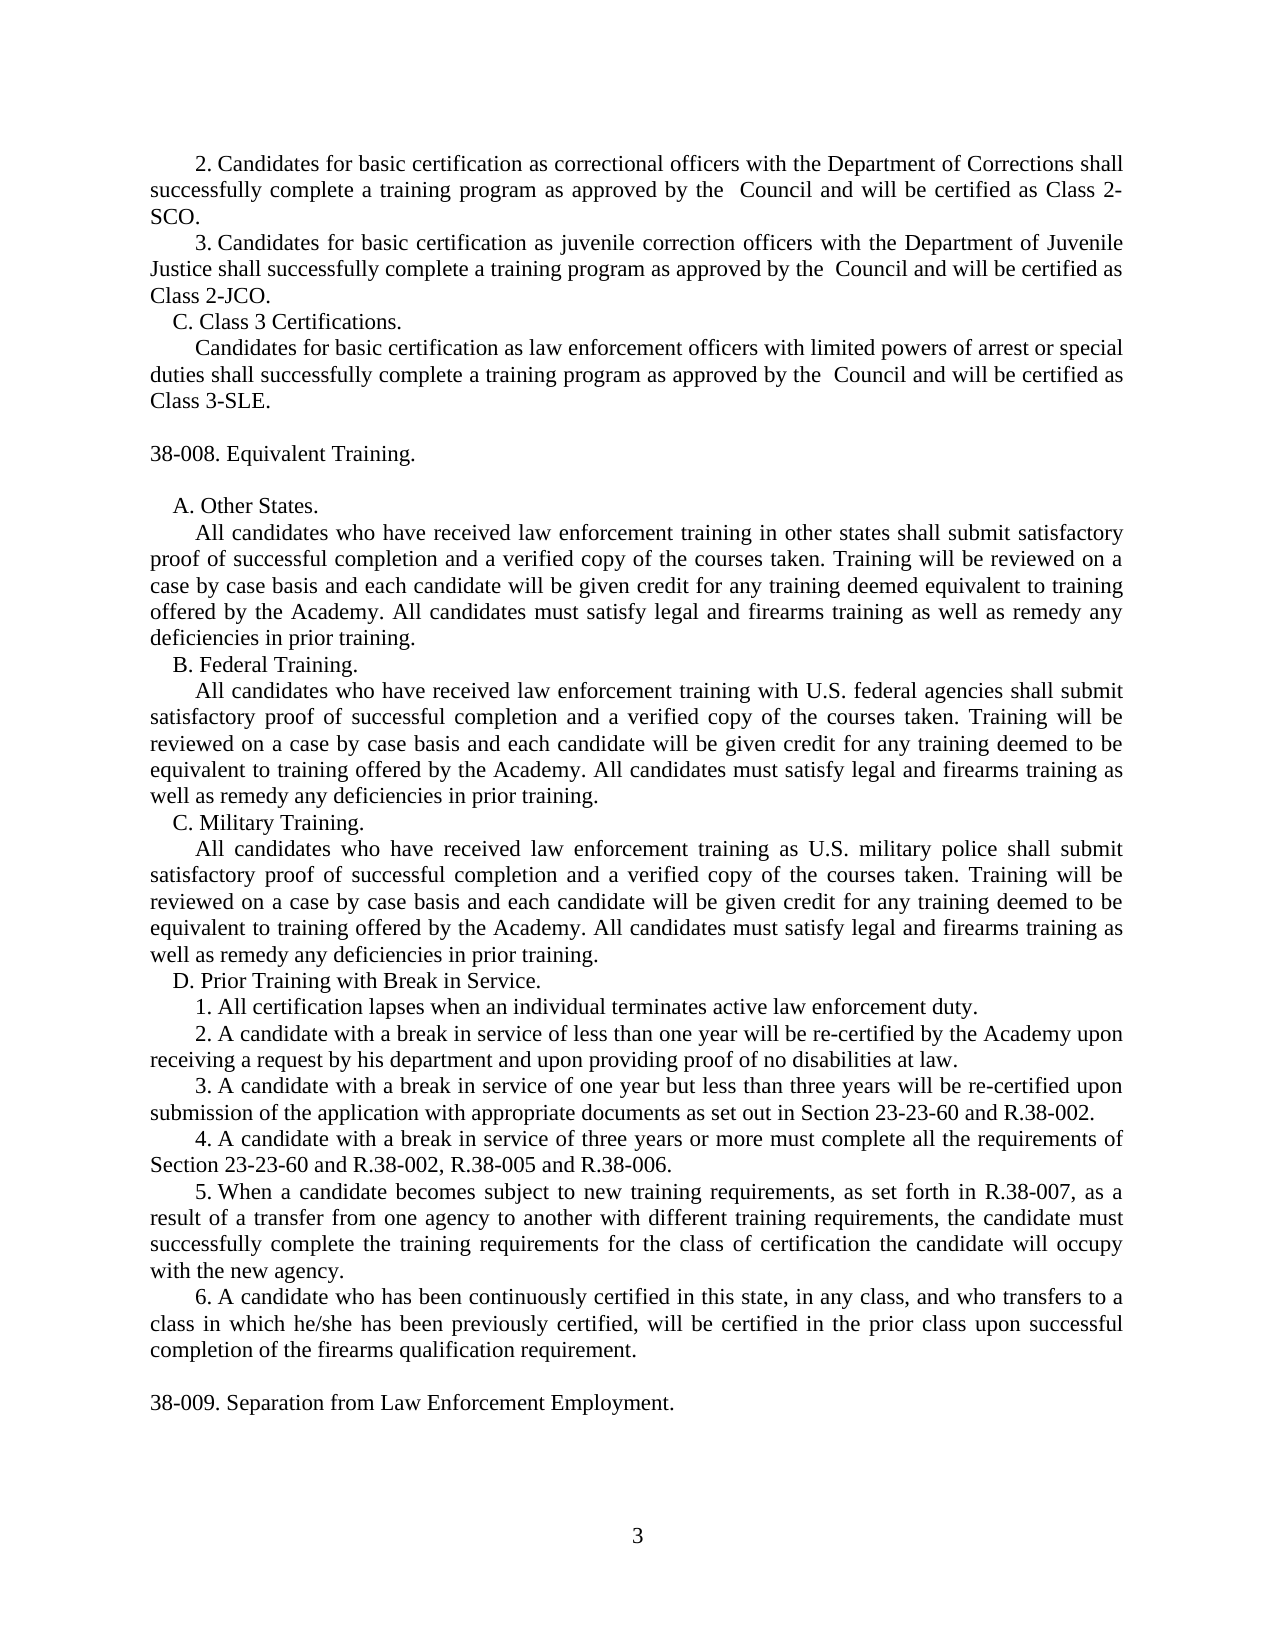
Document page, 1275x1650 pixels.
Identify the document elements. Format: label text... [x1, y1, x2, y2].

text A. Other States. [150, 493, 1125, 519]
text C. Class 3 Certifications. [150, 308, 1125, 334]
text D. Prior Training with Break in Service. [150, 967, 1125, 993]
text All candidates who have received law enforcement training in other states shall submit satisfactory proof of successful completion and a verified copy of the courses taken. Training will be reviewed on a case by case basis and each candidate will be given credit for any training deemed equivalent to training offered by the Academy. All candidates must satisfy legal and firearms training as well as remedy any deficiencies in prior training. [150, 519, 1125, 651]
text 1. All certification lapses when an individual terminates active law enforcement duty. [150, 993, 1125, 1020]
text 3. Candidates for basic certification as juvenile correction officers with the Department of Juvenile Justice shall successfully complete a training program as approved by the Council and will be certified as Class 2-JCO. [150, 229, 1125, 308]
text 5. When a candidate becomes subject to new training requirements, as set forth in R.38-007, as a result of a transfer from one agency to another with different training requirements, the candidate must successfully complete the training requirements for the class of certification the candidate will occupy with the new agency. [150, 1178, 1125, 1283]
text 2. Candidates for basic certification as correctional officers with the Department of Corrections shall successfully complete a training program as approved by the Council and will be certified as Class 2-SCO. [150, 150, 1125, 229]
text 38-008. Equivalent Training. [150, 440, 1125, 466]
text 4. A candidate with a break in service of three years or more must complete all the requirements of Section 23-23-60 and R.38-002, R.38-005 and R.38-006. [150, 1125, 1125, 1178]
text 6. A candidate who has been continuously certified in this state, in any class, and who transfers to a class in which he/she has been previously certified, will be certified in the prior class upon successful completion of the firearms qualification requirement. [150, 1283, 1125, 1362]
text All candidates who have received law enforcement training as U.S. military police shall submit satisfactory proof of successful completion and a verified copy of the courses taken. Training will be reviewed on a case by case basis and each candidate will be given credit for any training deemed to be equivalent to training offered by the Academy. All candidates must satisfy legal and firearms training as well as remedy any deficiencies in prior training. [150, 835, 1125, 967]
text C. Military Training. [150, 809, 1125, 835]
text B. Federal Training. [150, 651, 1125, 677]
text 38-009. Separation from Law Enforcement Employment. [150, 1389, 1125, 1415]
text Candidates for basic certification as law enforcement officers with limited powers of arrest or special duties shall successfully complete a training program as approved by the Council and will be certified as Class 3-SLE. [150, 334, 1125, 413]
text 2. A candidate with a break in service of less than one year will be re-certified by the Academy upon receiving a request by his department and upon providing proof of no disabilities at law. [150, 1020, 1125, 1072]
text All candidates who have received law enforcement training with U.S. federal agencies shall submit satisfactory proof of successful completion and a verified copy of the courses taken. Training will be reviewed on a case by case basis and each candidate will be given credit for any training deemed to be equivalent to training offered by the Academy. All candidates must satisfy legal and firearms training as well as remedy any deficiencies in prior training. [150, 677, 1125, 809]
text 3. A candidate with a break in service of one year but less than three years will be re-certified upon submission of the application with appropriate documents as set out in Section 23-23-60 and R.38-002. [150, 1072, 1125, 1125]
